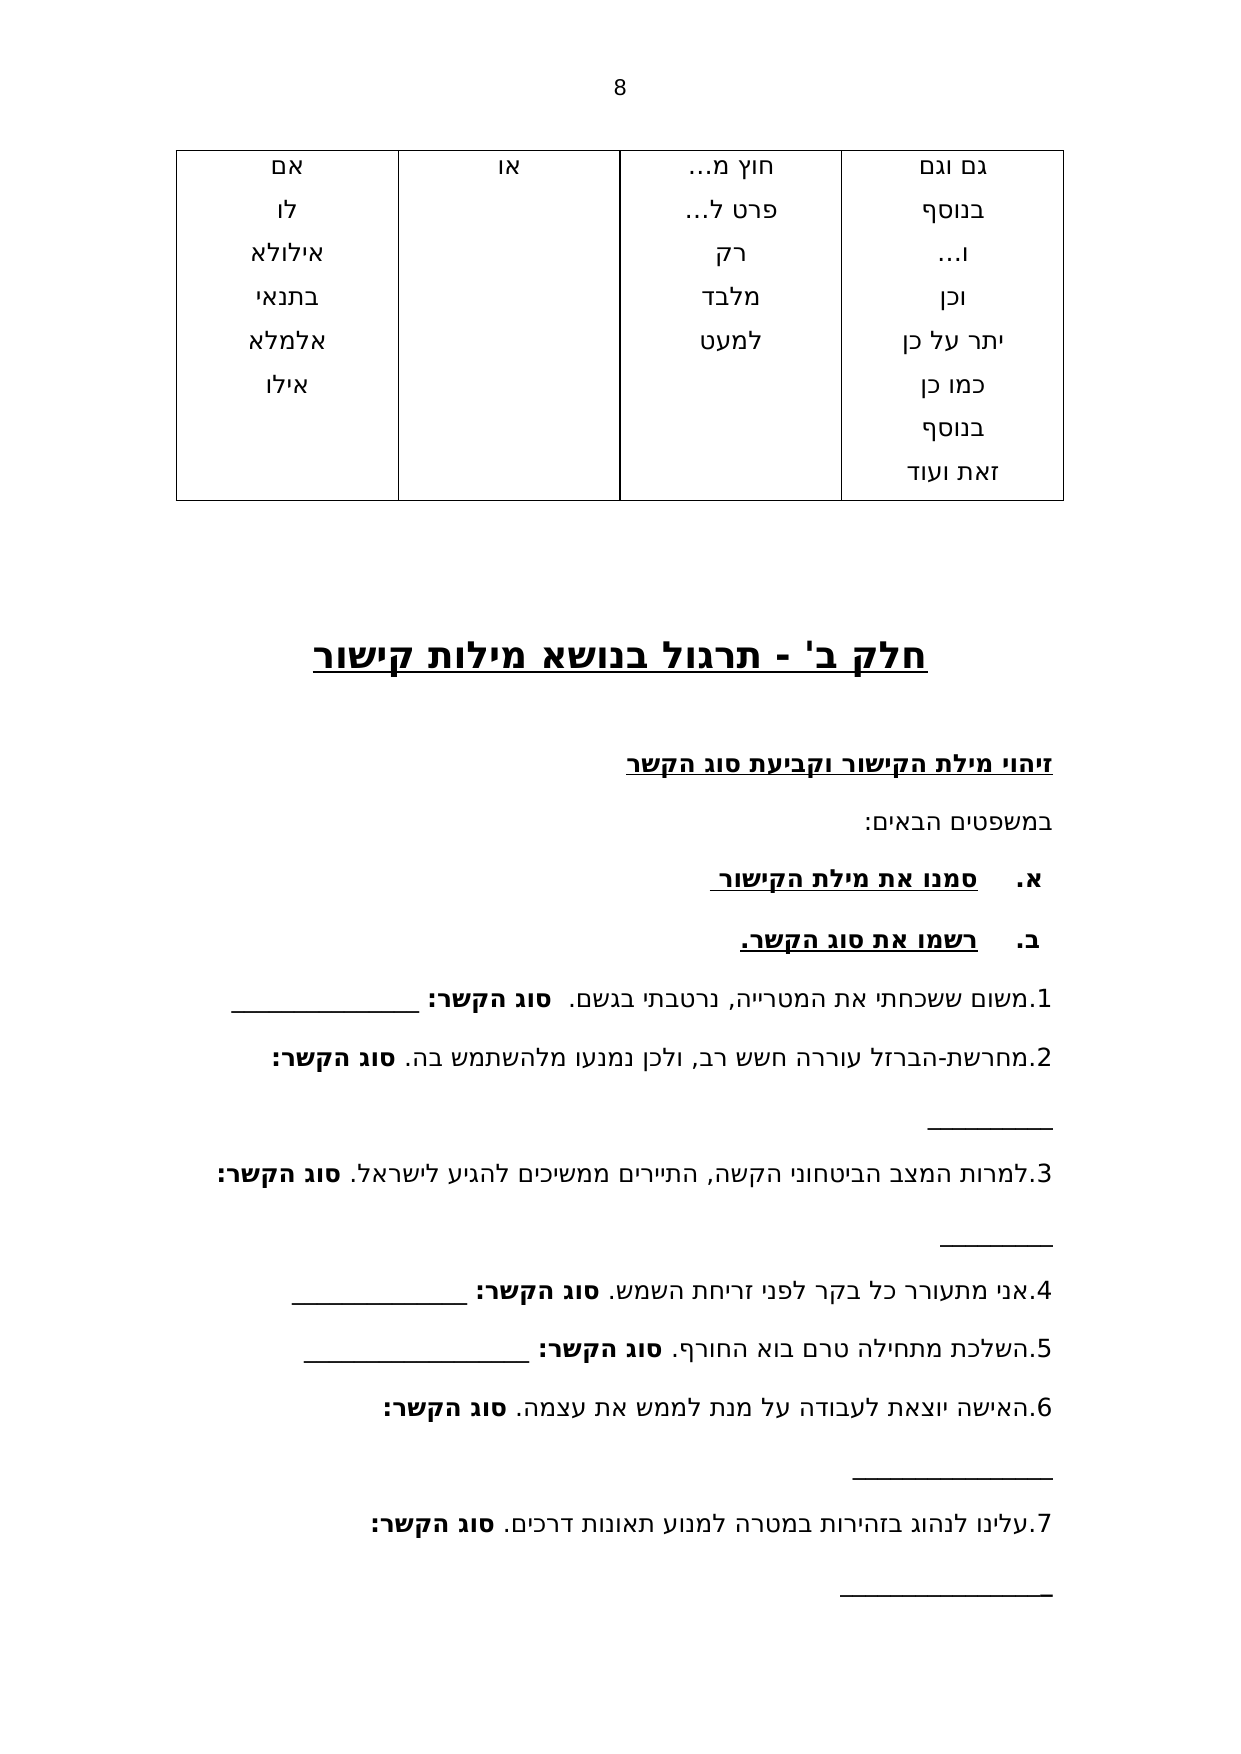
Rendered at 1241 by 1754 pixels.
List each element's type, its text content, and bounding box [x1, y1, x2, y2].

table_cell חוץ מ… פרט ל… רק מלבד למעט [621, 151, 841, 499]
text 7.עלינו לנהוג בזהירות במטרה למנוע תאונות דרכים. סוג הקשר: _________________ [187, 1510, 1053, 1597]
list סמנו את מילת הקישור [187, 864, 1015, 894]
table_cell אם לו אילולא בתנאי אלמלא אילו [177, 151, 398, 499]
text 2.מחרשת-הברזל עוררה חשש רב, ולכן נמנעו מלהשתמש בה. סוג הקשר: __________ [187, 1043, 1053, 1131]
text 4.אני מתעורר כל בקר לפני זריחת השמש. סוג הקשר: ______________ [187, 1276, 1053, 1306]
text 3.למרות המצב הביטחוני הקשה, התיירים ממשיכים להגיע לישראל. סוג הקשר: _________ [187, 1160, 1053, 1247]
text 1.משום ששכחתי את המטרייה, נרטבתי בגשם. סוג הקשר: _______________ [187, 985, 1053, 1014]
list רשמו את סוג הקשר. [187, 925, 1015, 954]
table_cell גם וגם בנוסף ו… וכן יתר על כן כמו כן בנוסף זאת ועוד [842, 151, 1063, 499]
table_cell או [399, 151, 619, 499]
text זיהוי מילת הקישור וקביעת סוג הקשר [187, 749, 1053, 778]
text חלק ב' - תרגול בנושא מילות קישור [187, 633, 1053, 677]
text 6.האישה יוצאת לעבודה על מנת לממש את עצמה. סוג הקשר: ________________ [187, 1393, 1053, 1481]
text במשפטים הבאים: [187, 807, 1053, 836]
text 5.השלכת מתחילה טרם בוא החורף. סוג הקשר: __________________ [187, 1335, 1053, 1364]
